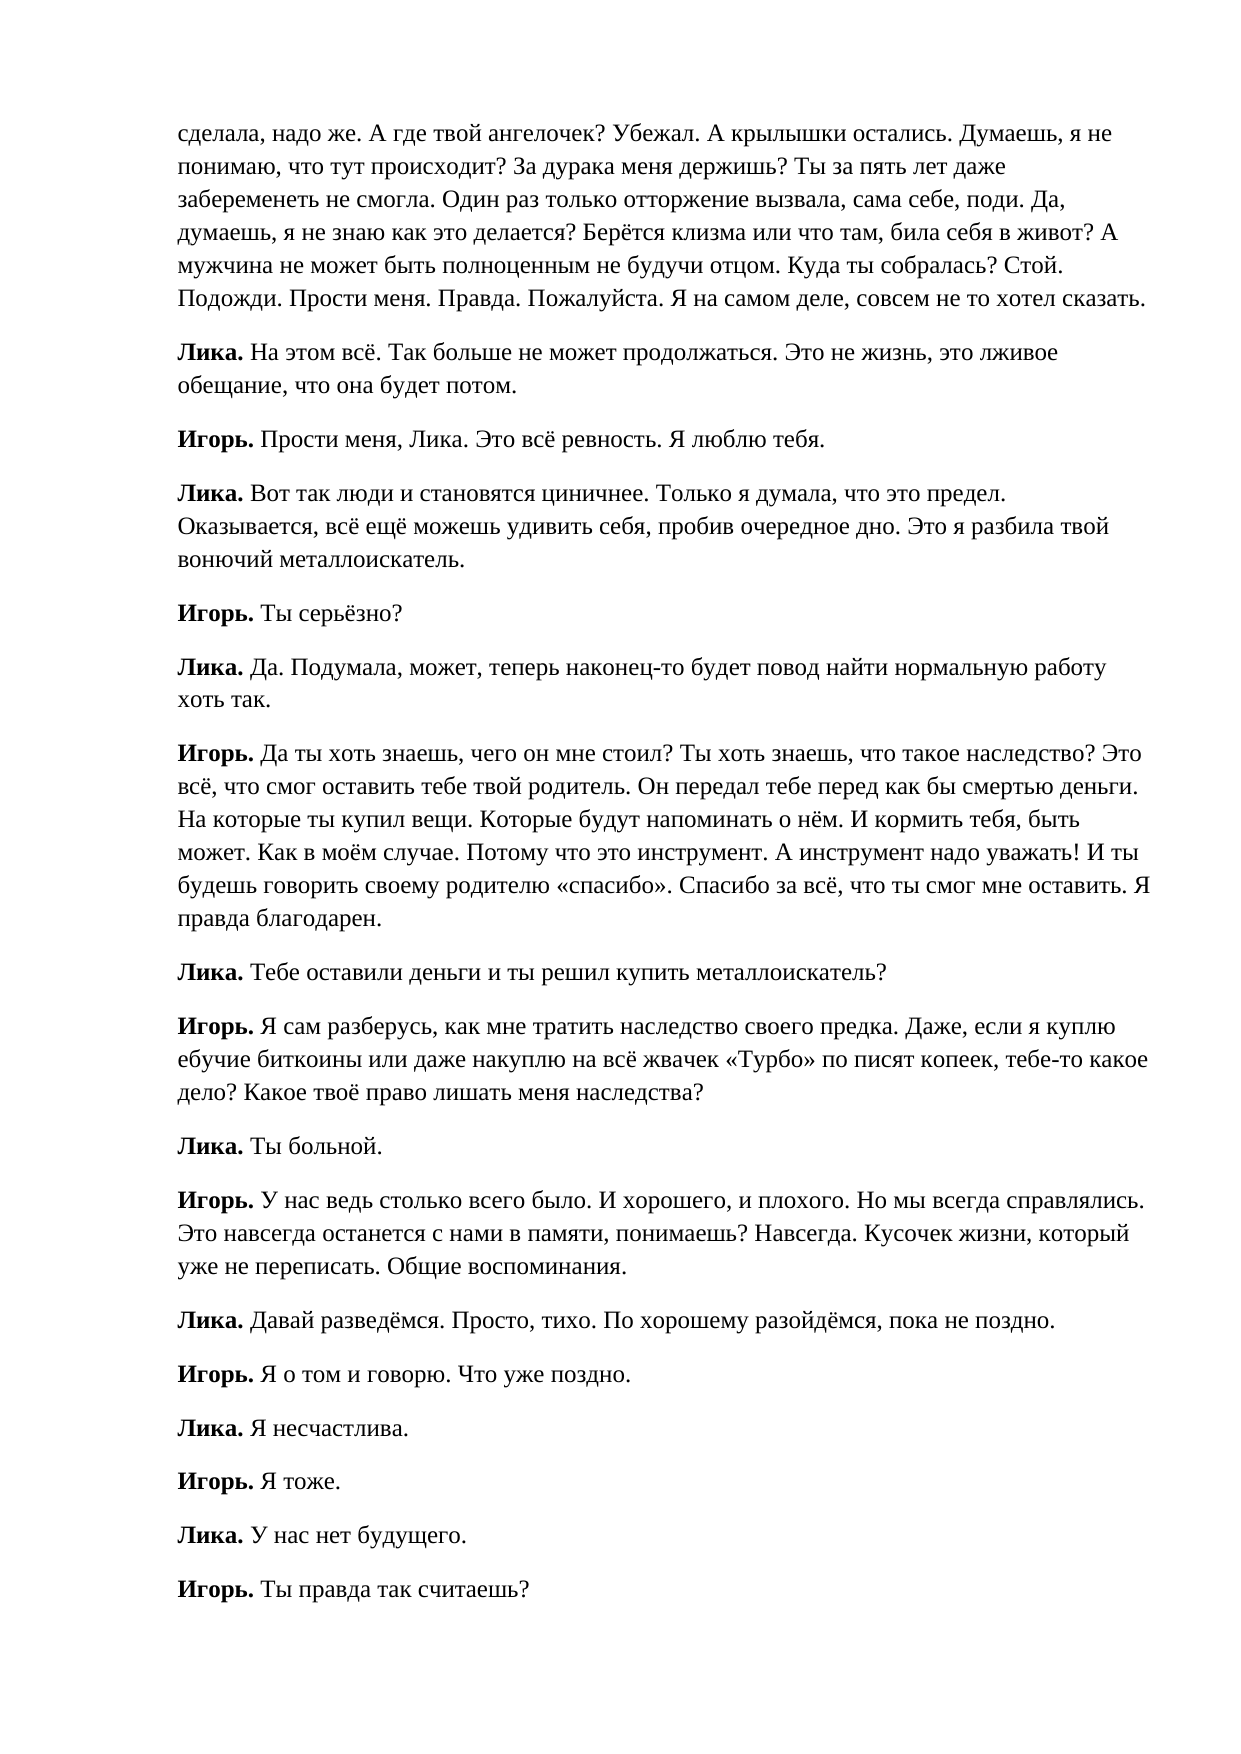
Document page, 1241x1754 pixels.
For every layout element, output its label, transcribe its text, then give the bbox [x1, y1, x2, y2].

text Лика. Давай разведёмся. Просто, тихо. По хорошему разойдёмся, пока не поздно. [177, 1305, 1152, 1334]
text Игорь. Ты серьёзно? [177, 598, 1152, 626]
text Лика. У нас нет будущего. [177, 1520, 1152, 1549]
text Игорь. У нас ведь столько всего было. И хорошего, и плохого. Но мы всегда справлялись. Это навсегда останется с нами в памяти, понимаешь? Навсегда. Кусочек жизни, который уже не переписать. Общие воспоминания. [177, 1185, 1152, 1280]
text Игорь. Я сам разберусь, как мне тратить наследство своего предка. Даже, если я куплю ебучие биткоины или даже накуплю на всё жвачек «Турбо» по писят копеек, тебе-то какое дело? Какое твоё право лишать меня наследства? [177, 1011, 1152, 1106]
text Игорь. Я тоже. [177, 1466, 1152, 1495]
text Лика. На этом всё. Так больше не может продолжаться. Это не жизнь, это лживое обещание, что она будет потом. [177, 337, 1152, 399]
text Игорь. Да ты хоть знаешь, чего он мне стоил? Ты хоть знаешь, что такое наследство? Это всё, что смог оставить тебе твой родитель. Он передал тебе перед как бы смертью деньги. На которые ты купил вещи. Которые будут напоминать о нём. И кормить тебя, быть может. Как в моём случае. Потому что это инструмент. А инструмент надо уважать! И ты будешь говорить своему родителю «спасибо». Спасибо за всё, что ты смог мне оставить. Я правда благодарен. [177, 738, 1152, 932]
text Игорь. Ты правда так считаешь? [177, 1574, 1152, 1603]
text Игорь. Прости меня, Лика. Это всё ревность. Я люблю тебя. [177, 424, 1152, 453]
text Лика. Ты больной. [177, 1131, 1152, 1160]
text Лика. Я несчастлива. [177, 1413, 1152, 1441]
text Лика. Да. Подумала, может, теперь наконец-то будет повод найти нормальную работу хоть так. [177, 652, 1152, 713]
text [177, 118, 1152, 312]
text Лика. Тебе оставили деньги и ты решил купить металлоискатель? [177, 957, 1152, 986]
text Игорь. Я о том и говорю. Что уже поздно. [177, 1359, 1152, 1387]
text Лика. Вот так люди и становятся циничнее. Только я думала, что это предел. Оказывается, всё ещё можешь удивить себя, пробив очередное дно. Это я разбила твой вонючий металлоискатель. [177, 478, 1152, 573]
